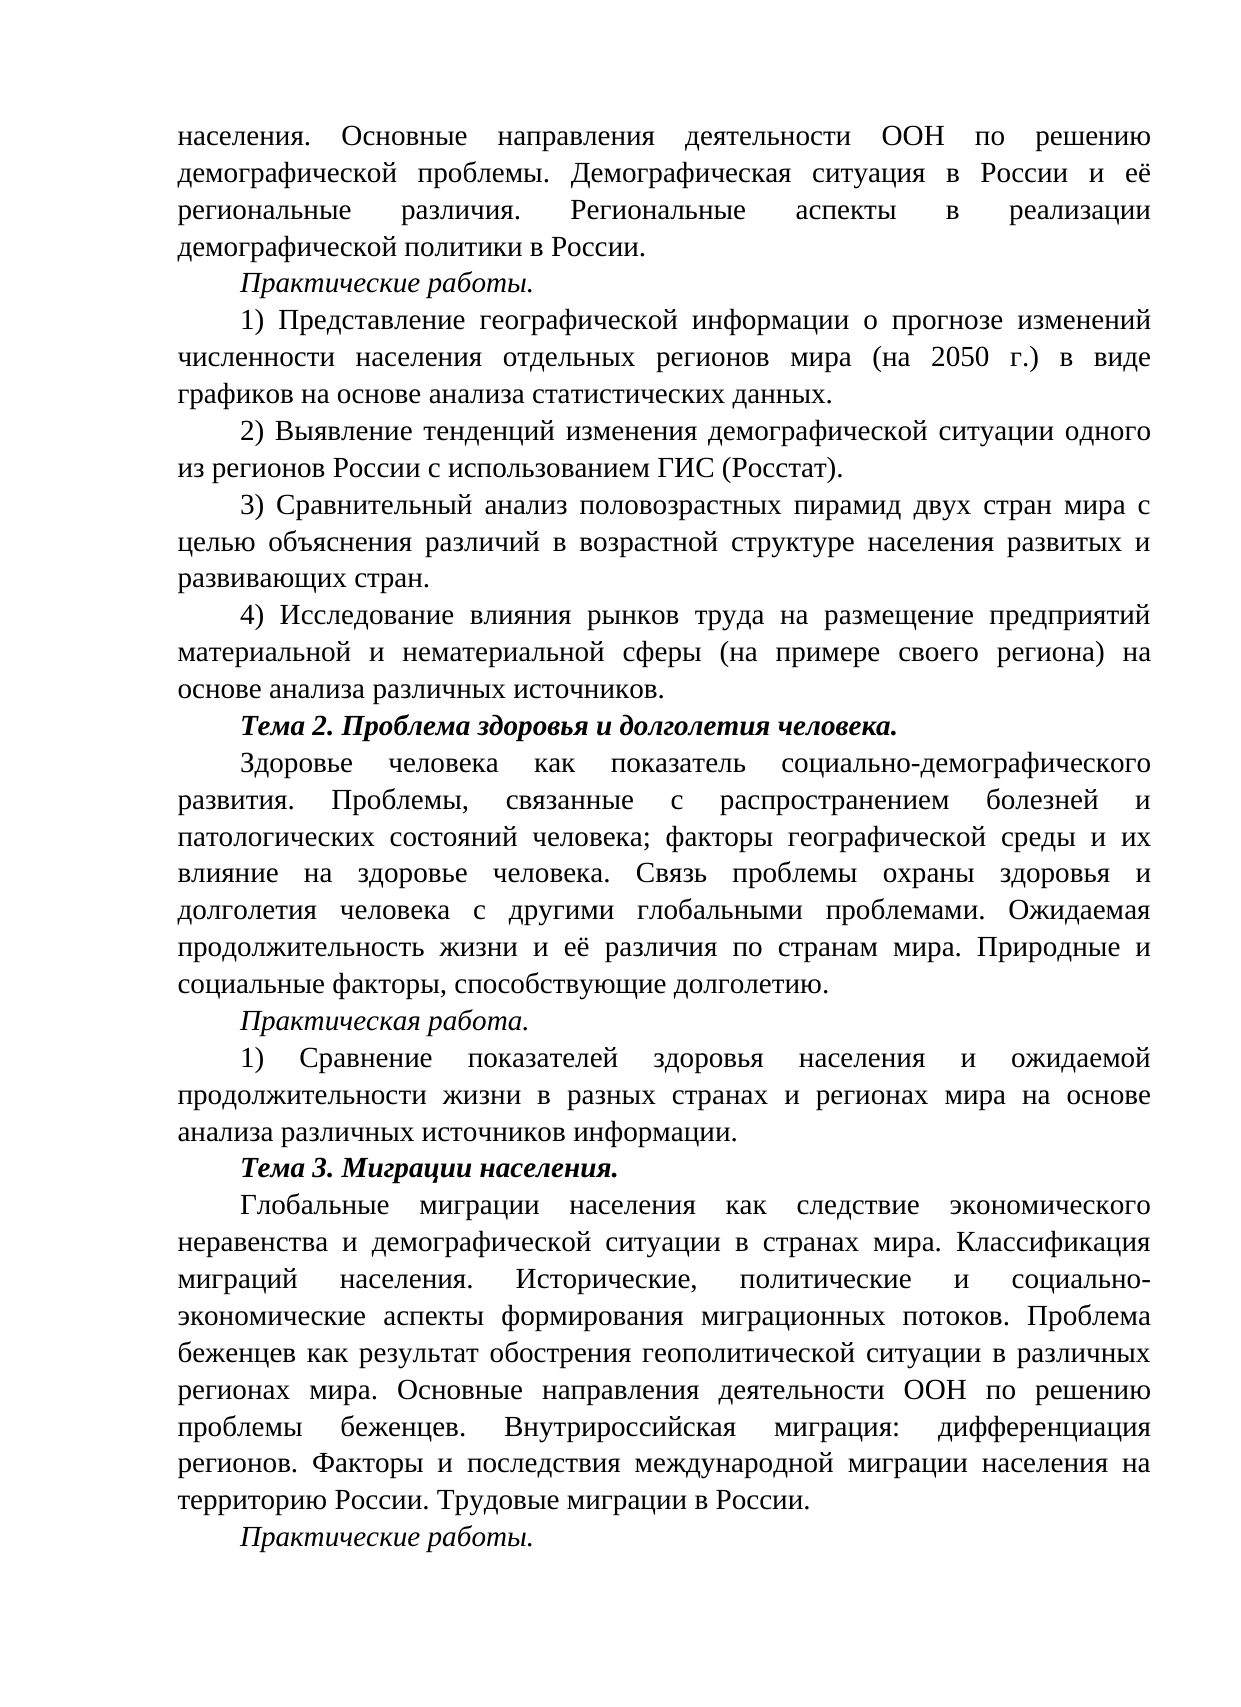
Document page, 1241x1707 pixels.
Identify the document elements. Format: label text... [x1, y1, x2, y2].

text Тема 3. Миграции населения. [177, 1151, 1152, 1184]
text Здоровье человека как показатель социально-демографического развития. Проблемы, связанные с распространением болезней и патологических состояний человека; факторы географической среды и их влияние на здоровье человека. Связь проблемы охраны здоровья и долголетия человека с другими глобальными проблемами. Ожидаемая продолжительность жизни и её различия по странам мира. Природные и социальные факторы, способствующие долголетию. [177, 745, 1152, 1000]
text Практические работы. [177, 266, 1152, 299]
text 4) Исследование влияния рынков труда на размещение предприятий материальной и нематериальной сферы (на примере своего региона) на основе анализа различных источников. [177, 597, 1152, 705]
text Практические работы. [177, 1519, 1152, 1553]
text 1) Представление географической информации о прогнозе изменений численности населения отдельных регионов мира (на 2050 г.) в виде графиков на основе анализа статистических данных. [177, 302, 1152, 410]
text 3) Сравнительный анализ половозрастных пирамид двух стран мира с целью объяснения различий в возрастной структуре населения развитых и развивающих стран. [177, 487, 1152, 594]
text Практическая работа. [177, 1003, 1152, 1037]
text 2) Выявление тенденций изменения демографической ситуации одного из регионов России с использованием ГИС (Росстат). [177, 413, 1152, 483]
text 1) Сравнение показателей здоровья населения и ожидаемой продолжительности жизни в разных странах и регионах мира на основе анализа различных источников информации. [177, 1040, 1152, 1147]
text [177, 118, 1152, 262]
text Глобальные миграции населения как следствие экономического неравенства и демографической ситуации в странах мира. Классификация миграций населения. Исторические, политические и социально-экономические аспекты формирования миграционных потоков. Проблема беженцев как результат обострения геополитической ситуации в различных регионах мира. Основные направления деятельности ООН по решению проблемы беженцев. Внутрироссийская миграция: дифференциация регионов. Факторы и последствия международной миграции населения на территорию России. Трудовые миграции в России. [177, 1187, 1152, 1516]
text Тема 2. Проблема здоровья и долголетия человека. [177, 708, 1152, 742]
